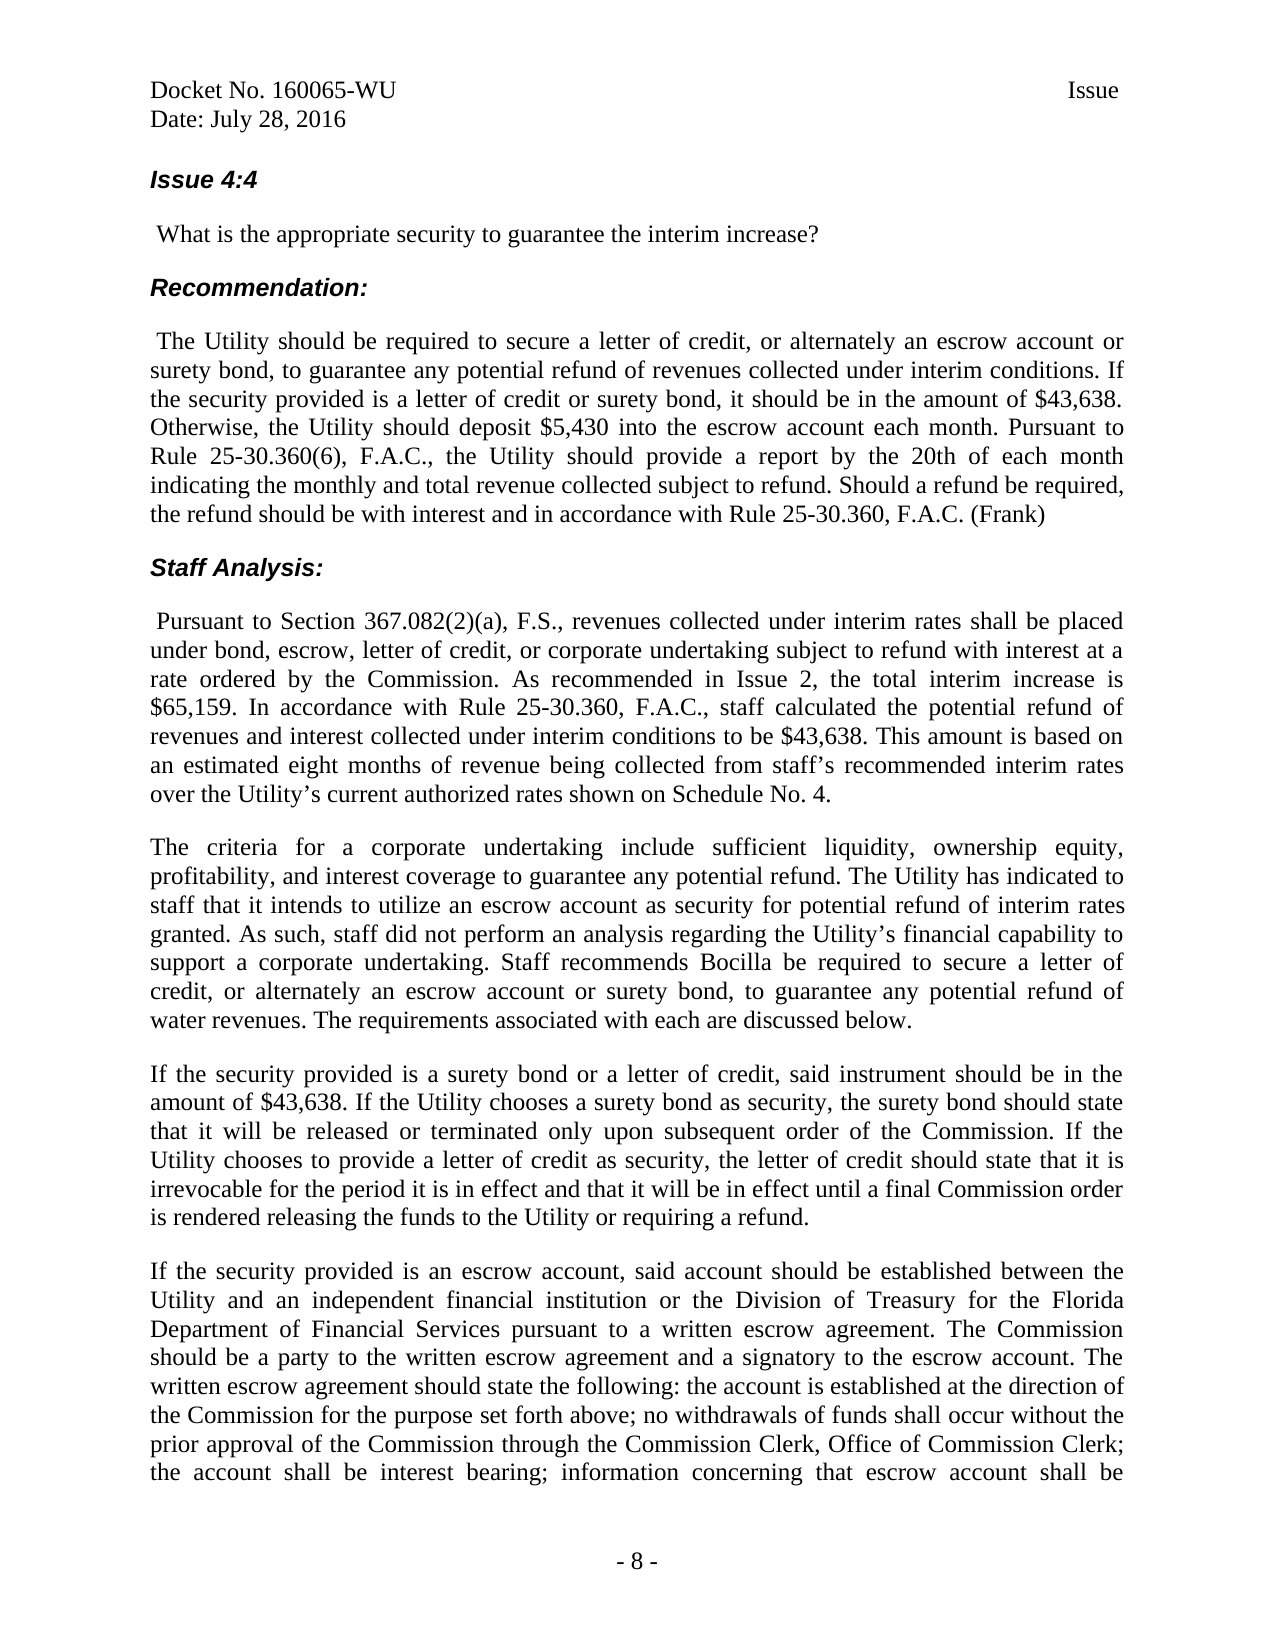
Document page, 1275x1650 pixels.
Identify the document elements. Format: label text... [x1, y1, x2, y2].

subtitle Issue 4: [150, 165, 1125, 194]
subtitle Recommendation: [150, 272, 1125, 301]
text What is the appropriate security to guarantee the interim increase? [150, 219, 1125, 247]
text The Utility should be required to secure a letter of credit, or alternately an escrow account or surety bond, to guarantee any potential refund of revenues collected under interim conditions. If the security provided is a letter of credit or surety bond, it should be in the amount of $43,638. Otherwise, the Utility should deposit $5,430 into the escrow account each month. Pursuant to Rule 25-30.360(6), F.A.C., the Utility should provide a report by the 20th of each month indicating the monthly and total revenue collected subject to refund. Should a refund be required, the refund should be with interest and in accordance with Rule 25-30.360, F.A.C. (Frank) [150, 326, 1125, 527]
subtitle Staff Analysis: [150, 552, 1125, 581]
text The criteria for a corporate undertaking include sufficient liquidity, ownership equity, profitability, and interest coverage to guarantee any potential refund. The Utility has indicated to staff that it intends to utilize an escrow account as security for potential refund of interim rates granted. As such, staff did not perform an analysis regarding the Utility’s financial capability to support a corporate undertaking. Staff recommends Bocilla be required to secure a letter of credit, or alternately an escrow account or surety bond, to guarantee any potential refund of water revenues. The requirements associated with each are discussed below. [150, 832, 1125, 1034]
text If the security provided is a surety bond or a letter of credit, said instrument should be in the amount of $43,638. If the Utility chooses a surety bond as security, the surety bond should state that it will be released or terminated only upon subsequent order of the Commission. If the Utility chooses to provide a letter of credit as security, the letter of credit should state that it is irrevocable for the period it is in effect and that it will be in effect until a final Commission order is rendered releasing the funds to the Utility or requiring a refund. [150, 1059, 1125, 1231]
text Pursuant to Section 367.082(2)(a), F.S., revenues collected under interim rates shall be placed under bond, escrow, letter of credit, or corporate undertaking subject to refund with interest at a rate ordered by the Commission. As recommended in Issue 2, the total interim increase is $65,159. In accordance with Rule 25-30.360, F.A.C., staff calculated the potential refund of revenues and interest collected under interim conditions to be $43,638. This amount is based on an estimated eight months of revenue being collected from staff’s recommended interim rates over the Utility’s current authorized rates shown on Schedule No. 4. [150, 606, 1125, 807]
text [150, 1256, 1125, 1486]
